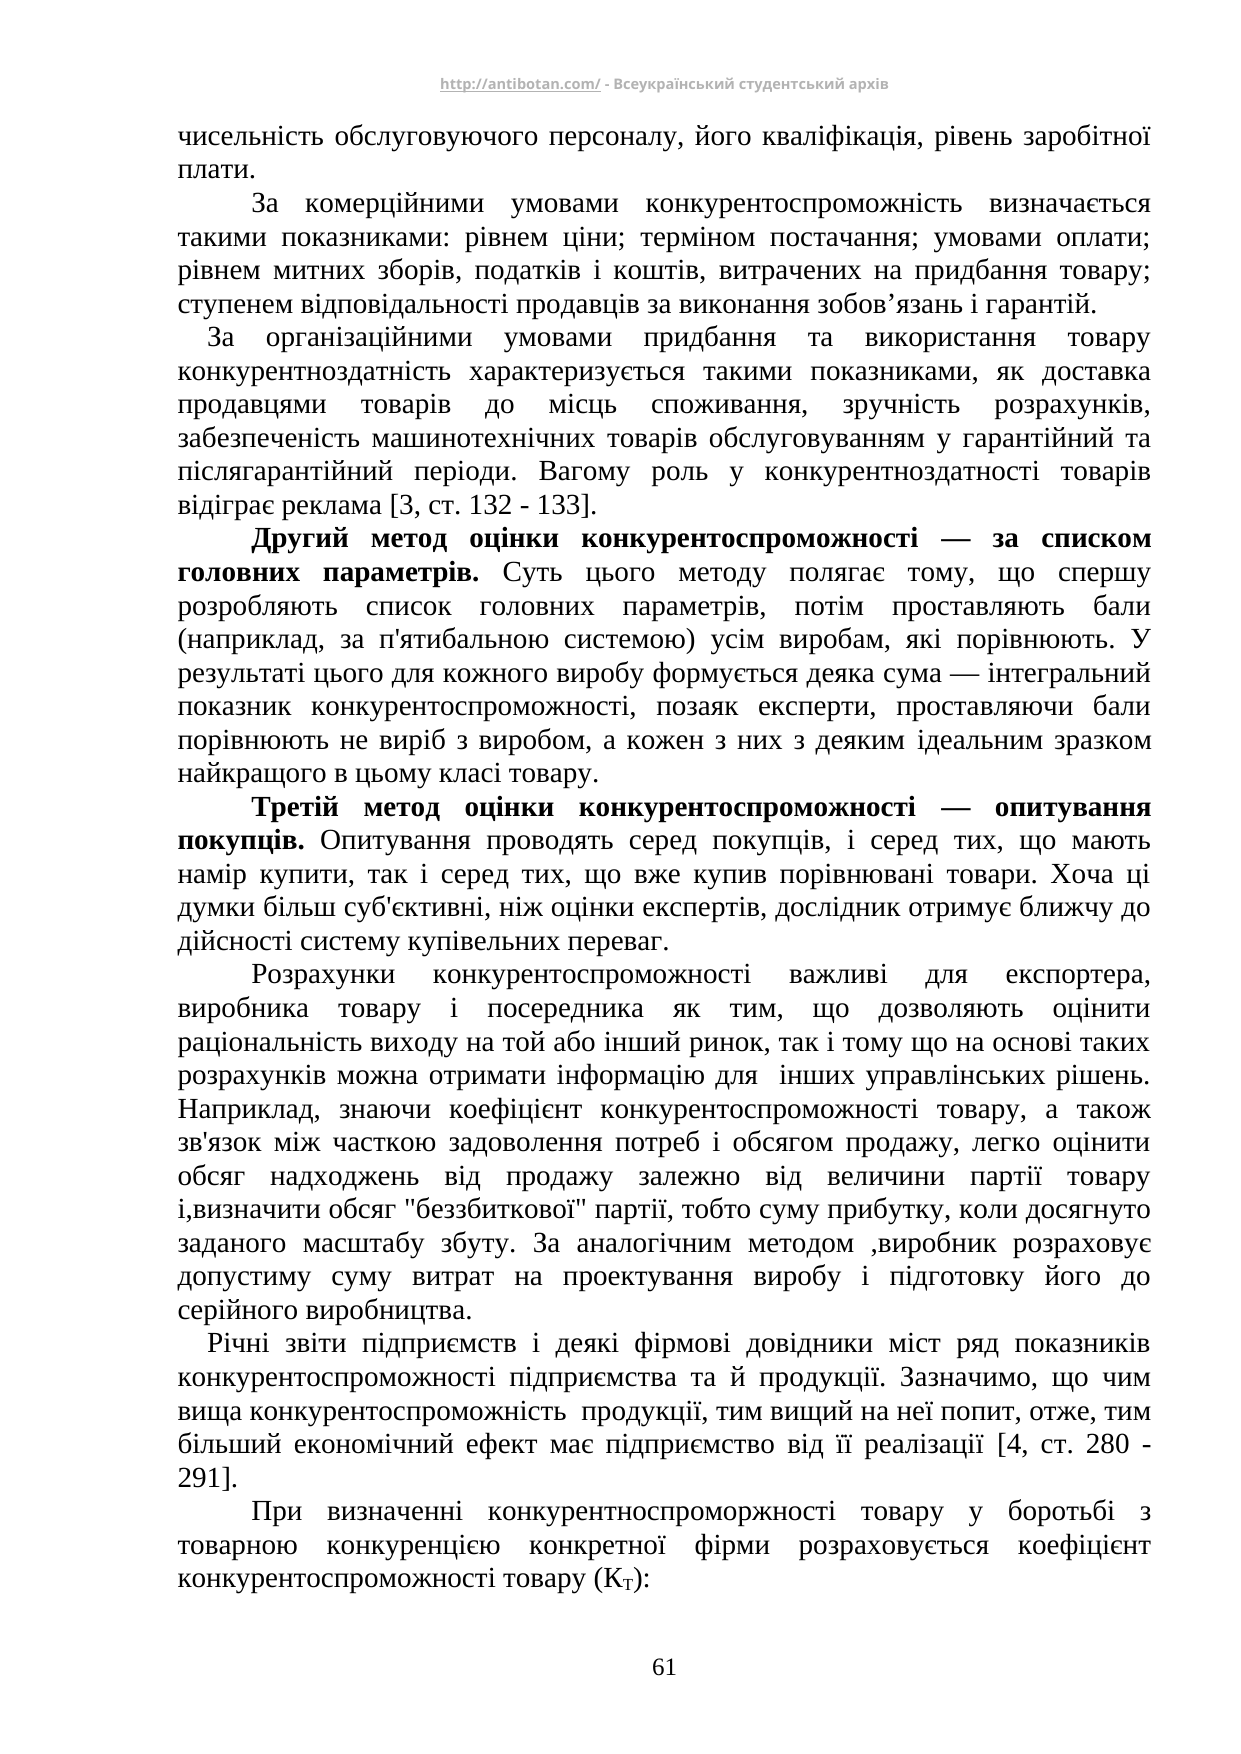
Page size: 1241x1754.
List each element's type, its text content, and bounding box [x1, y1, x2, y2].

text Третій метод оцінки конкурентоспроможності — опитування покупців. Опитування проводять серед покупців, і серед тих, що мають намір купити, так і серед тих, що вже купив порівнювані товари. Хоча ці думки більш суб'єктивні, ніж оцінки експертів, дослідник отримує ближчу до дійсності систему купівельних переваг. [177, 789, 1152, 957]
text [177, 118, 1152, 185]
text Річні звіти підприємств і деякі фірмові довідники міст ряд показників конкурентоспроможності підприємства та й продукції. Зазначимо, що чим вища конкурентоспроможність продукції, тим вищий на неї попит, отже, тим більший економічний ефект має підприємство від її реалізації [4, ст. 280 - 291]. [177, 1326, 1152, 1493]
text При визначенні конкурентноспроморжності товару у боротьбі з товарною конкуренцією конкретної фірми розраховується коефіцієнт конкурентоспроможності товару (КТ): [177, 1493, 1152, 1594]
text За комерційними умовами конкурентоспроможність визначається такими показниками: рівнем ціни; терміном постачання; умовами оплати; рівнем митних зборів, податків і коштів, витрачених на придбання товару; ступенем відповідальності продавців за виконання зобов’язань і гарантій. [177, 185, 1152, 319]
text За організаційними умовами придбання та використання товару конкурентноздатність характеризується такими показниками, як доставка продавцями товарів до місць споживання, зручність розрахунків, забезпеченість машинотехнічних товарів обслуговуванням у гарантійний та післягарантійний періоди. Вагому роль у конкурентноздатності товарів відіграє реклама [3, ст. 132 - 133]. [177, 319, 1152, 521]
text Другий метод оцінки конкурентоспроможності — за списком головних параметрів. Суть цього методу полягає тому, що спершу розробляють список головних параметрів, потім проставляють бали (наприклад, за п'ятибальною системою) усім виробам, які порівнюють. У результаті цього для кожного виробу формується деяка сума — інтегральний показник конкурентоспроможності, позаяк експерти, проставляючи бали порівнюють не виріб з виробом, а кожен з них з деяким ідеальним зразком найкращого в цьому класі товару. [177, 521, 1152, 789]
text Розрахунки конкурентоспроможності важливі для експортера, виробника товару і посередника як тим, що дозволяють оцінити раціональність виходу на той або інший ринок, так і тому що на основі таких розрахунків можна отримати інформацію для інших управлінських рішень. Наприклад, знаючи коефіцієнт конкурентоспроможності товару, а також зв'язок між часткою задоволення потреб і обсягом продажу, легко оцінити обсяг надходжень від продажу залежно від величини партії товару і,визначити обсяг "беззбиткової" партії, тобто суму прибутку, коли досягнуто заданого масштабу збуту. За аналогічним методом ,виробник розраховує допустиму суму витрат на проектування виробу і підготовку його до серійного виробництва. [177, 957, 1152, 1326]
